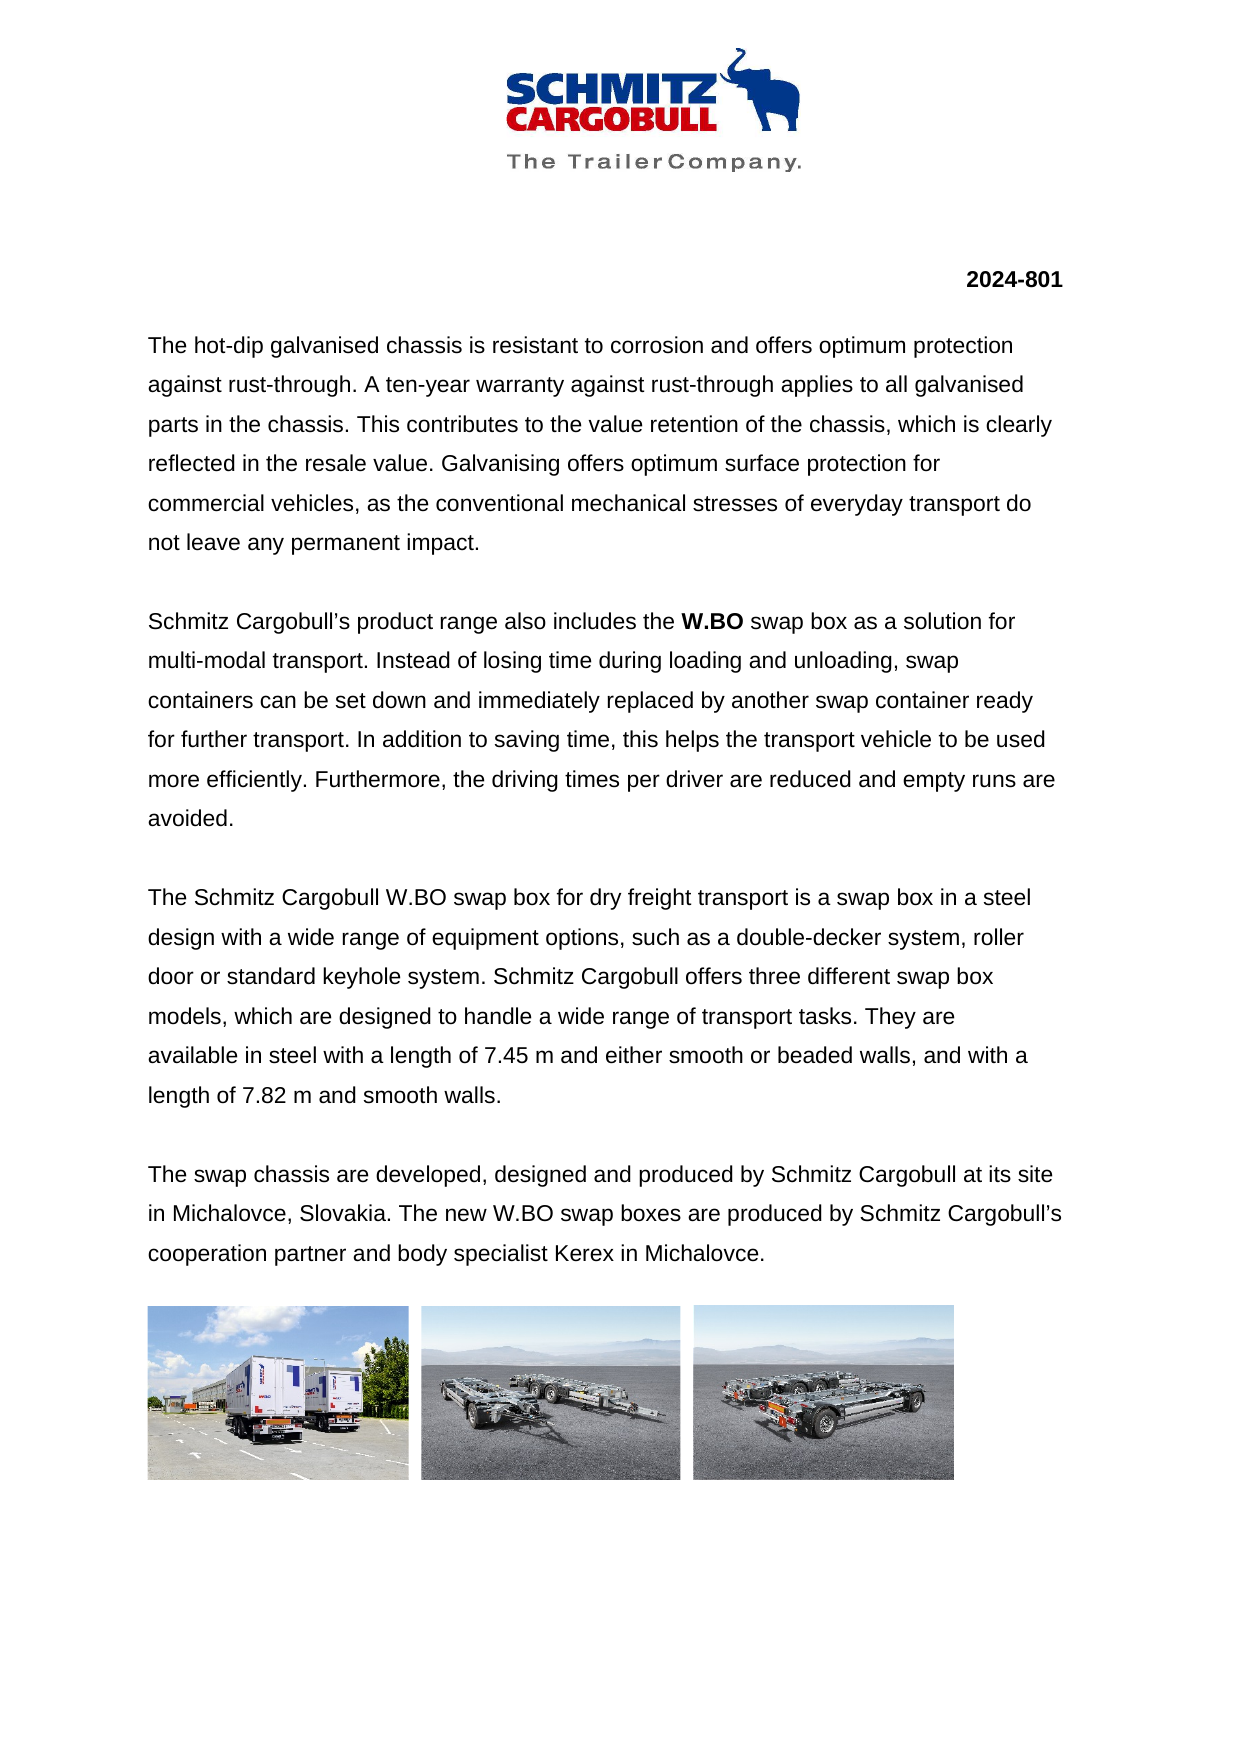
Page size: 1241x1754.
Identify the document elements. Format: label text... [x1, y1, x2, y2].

text 2024-801 [148, 266, 1063, 292]
text The swap chassis are developed, designed and produced by Schmitz Cargobull at its site in Michalovce, Slovakia. The new W.BO swap boxes are produced by Schmitz Cargobull’s cooperation partner and body specialist Kerex in Michalovce. [148, 1161, 1063, 1266]
picture [147, 1306, 409, 1480]
picture [693, 1305, 954, 1480]
text The Schmitz Cargobull W.BO swap box for dry freight transport is a swap box in a steel design with a wide range of equipment options, such as a double-decker system, roller door or standard keyhole system. Schmitz Cargobull offers three different swap box models, which are designed to handle a wide range of transport tasks. They are available in steel with a length of 7.45 m and either smooth or beaded walls, and with a length of 7.82 m and smooth walls. [148, 884, 1034, 1108]
text The hot-dip galvanised chassis is resistant to corrosion and offers optimum protection against rust-through. A ten-year warranty against rust-through applies to all galvanised parts in the chassis. This contributes to the value retention of the chassis, which is clearly reflected in the resale value. Galvanising offers optimum surface protection for commercial vehicles, as the conventional mechanical stresses of everyday transport do not leave any permanent impact. [148, 332, 1063, 555]
text Schmitz Cargobull’s product range also includes the W.BO swap box as a solution for multi-modal transport. Instead of losing time during loading and unloading, swap containers can be set down and immediately replaced by another swap container ready for further transport. In addition to saving time, this helps the transport vehicle to be used more efficiently. Furthermore, the driving times per driver are reduced and empty runs are avoided. [148, 608, 1063, 832]
picture [421, 1306, 681, 1480]
picture [506, 48, 801, 172]
